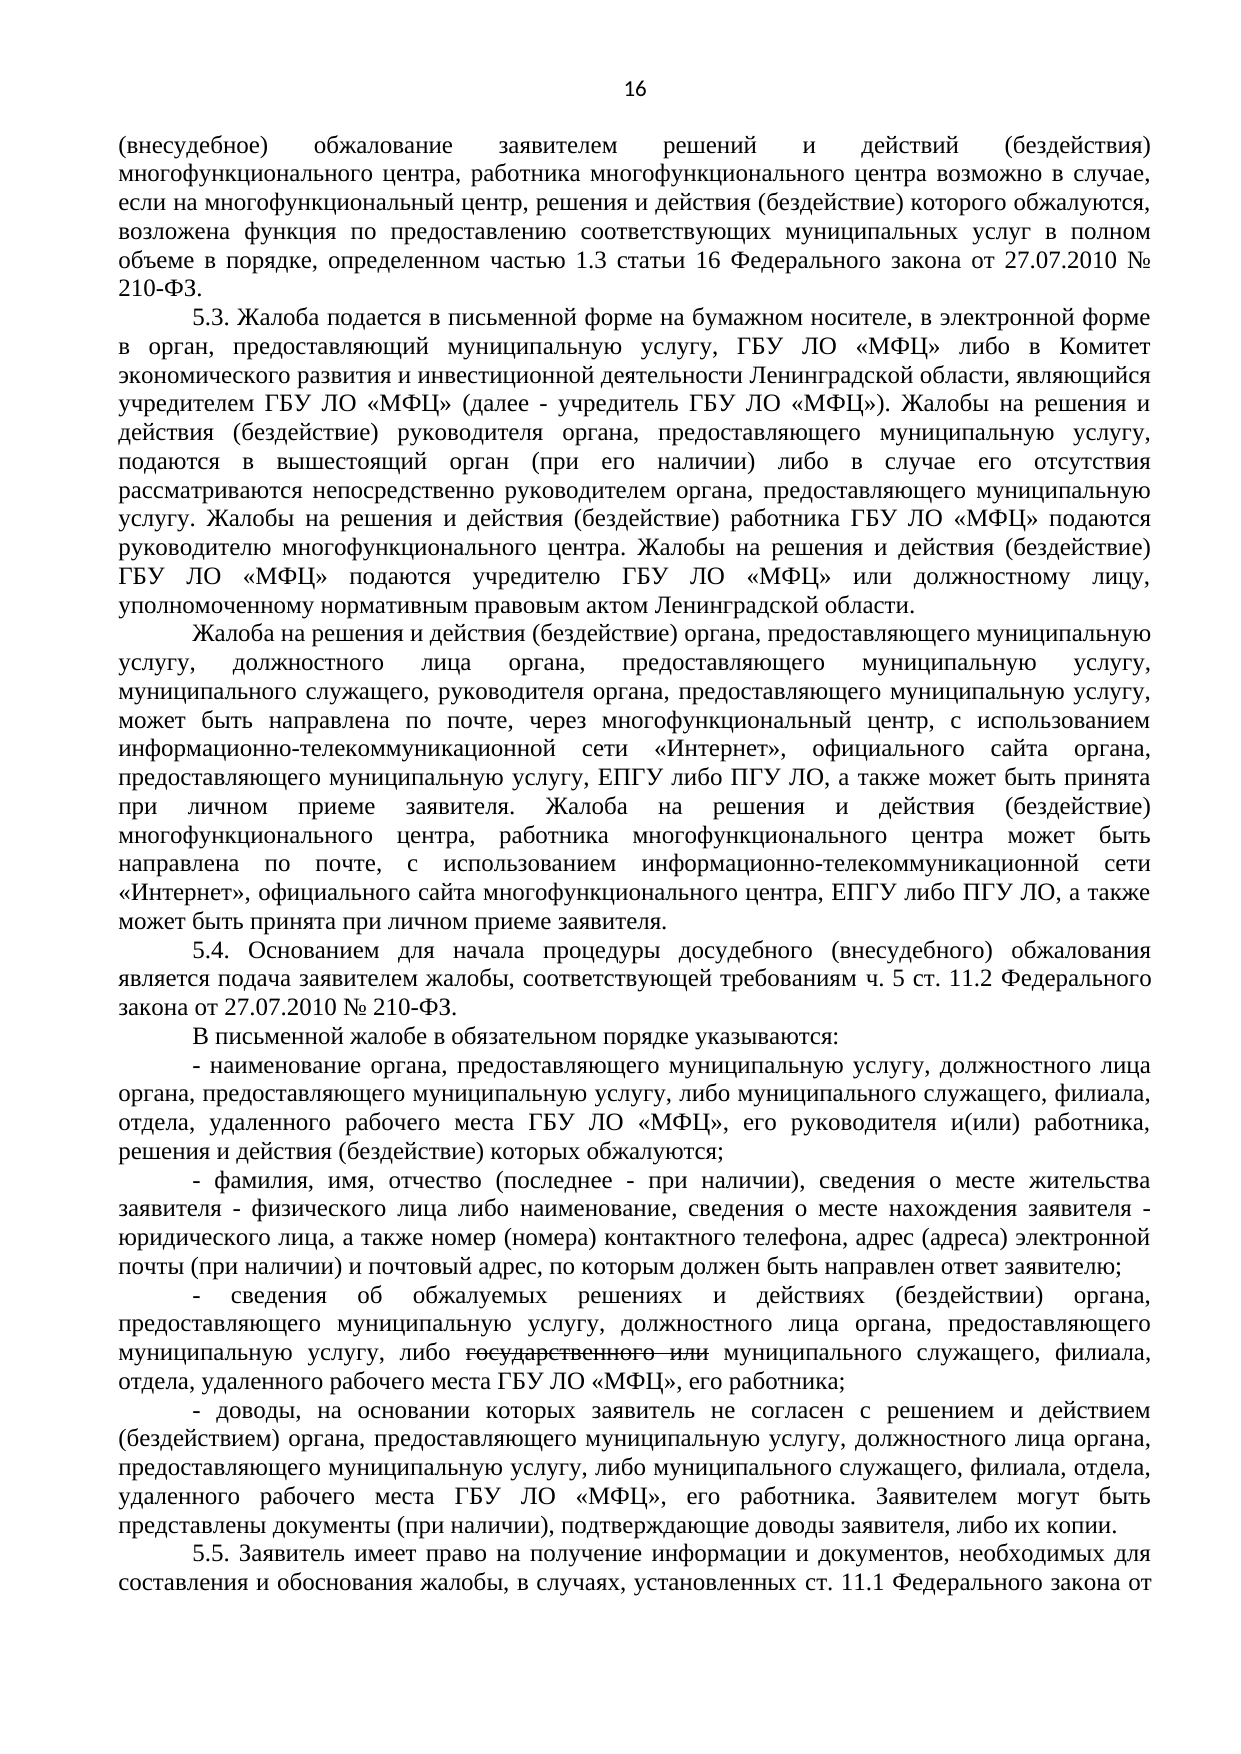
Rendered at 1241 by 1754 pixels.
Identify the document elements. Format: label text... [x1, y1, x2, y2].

text - сведения об обжалуемых решениях и действиях (бездействии) органа, предоставляющего муниципальную услугу, должностного лица органа, предоставляющего муниципальную услугу, либо государственного или муниципального служащего, филиала, отдела, удаленного рабочего места ГБУ ЛО «МФЦ», его работника; [118, 1280, 1152, 1395]
text В письменной жалобе в обязательном порядке указываются: [118, 1021, 1152, 1050]
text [118, 130, 1152, 302]
text - доводы, на основании которых заявитель не согласен с решением и действием (бездействием) органа, предоставляющего муниципальную услугу, должностного лица органа, предоставляющего муниципальную услугу, либо муниципального служащего, филиала, отдела, удаленного рабочего места ГБУ ЛО «МФЦ», его работника. Заявителем могут быть представлены документы (при наличии), подтверждающие доводы заявителя, либо их копии. [118, 1395, 1152, 1538]
text - фамилия, имя, отчество (последнее - при наличии), сведения о месте жительства заявителя - физического лица либо наименование, сведения о месте нахождения заявителя - юридического лица, а также номер (номера) контактного телефона, адрес (адреса) электронной почты (при наличии) и почтовый адрес, по которым должен быть направлен ответ заявителю; [118, 1165, 1152, 1280]
text 5.4. Основанием для начала процедуры досудебного (внесудебного) обжалования является подача заявителем жалобы, соответствующей требованиям ч. 5 ст. 11.2 Федерального закона от 27.07.2010 № 210-ФЗ. [118, 935, 1152, 1021]
text 5.3. Жалоба подается в письменной форме на бумажном носителе, в электронной форме в орган, предоставляющий муниципальную услугу, ГБУ ЛО «МФЦ» либо в Комитет экономического развития и инвестиционной деятельности Ленинградской области, являющийся учредителем ГБУ ЛО «МФЦ» (далее - учредитель ГБУ ЛО «МФЦ»). Жалобы на решения и действия (бездействие) руководителя органа, предоставляющего муниципальную услугу, подаются в вышестоящий орган (при его наличии) либо в случае его отсутствия рассматриваются непосредственно руководителем органа, предоставляющего муниципальную услугу. Жалобы на решения и действия (бездействие) работника ГБУ ЛО «МФЦ» подаются руководителю многофункционального центра. Жалобы на решения и действия (бездействие) ГБУ ЛО «МФЦ» подаются учредителю ГБУ ЛО «МФЦ» или должностному лицу, уполномоченному нормативным правовым актом Ленинградской области. [118, 302, 1152, 618]
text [118, 1538, 1152, 1596]
text - наименование органа, предоставляющего муниципальную услугу, должностного лица органа, предоставляющего муниципальную услугу, либо муниципального служащего, филиала, отдела, удаленного рабочего места ГБУ ЛО «МФЦ», его руководителя и(или) работника, решения и действия (бездействие) которых обжалуются; [118, 1050, 1152, 1165]
text Жалоба на решения и действия (бездействие) органа, предоставляющего муниципальную услугу, должностного лица органа, предоставляющего муниципальную услугу, муниципального служащего, руководителя органа, предоставляющего муниципальную услугу, может быть направлена по почте, через многофункциональный центр, с использованием информационно-телекоммуникационной сети «Интернет», официального сайта органа, предоставляющего муниципальную услугу, ЕПГУ либо ПГУ ЛО, а также может быть принята при личном приеме заявителя. Жалоба на решения и действия (бездействие) многофункционального центра, работника многофункционального центра может быть направлена по почте, с использованием информационно-телекоммуникационной сети «Интернет», официального сайта многофункционального центра, ЕПГУ либо ПГУ ЛО, а также может быть принята при личном приеме заявителя. [118, 618, 1152, 935]
